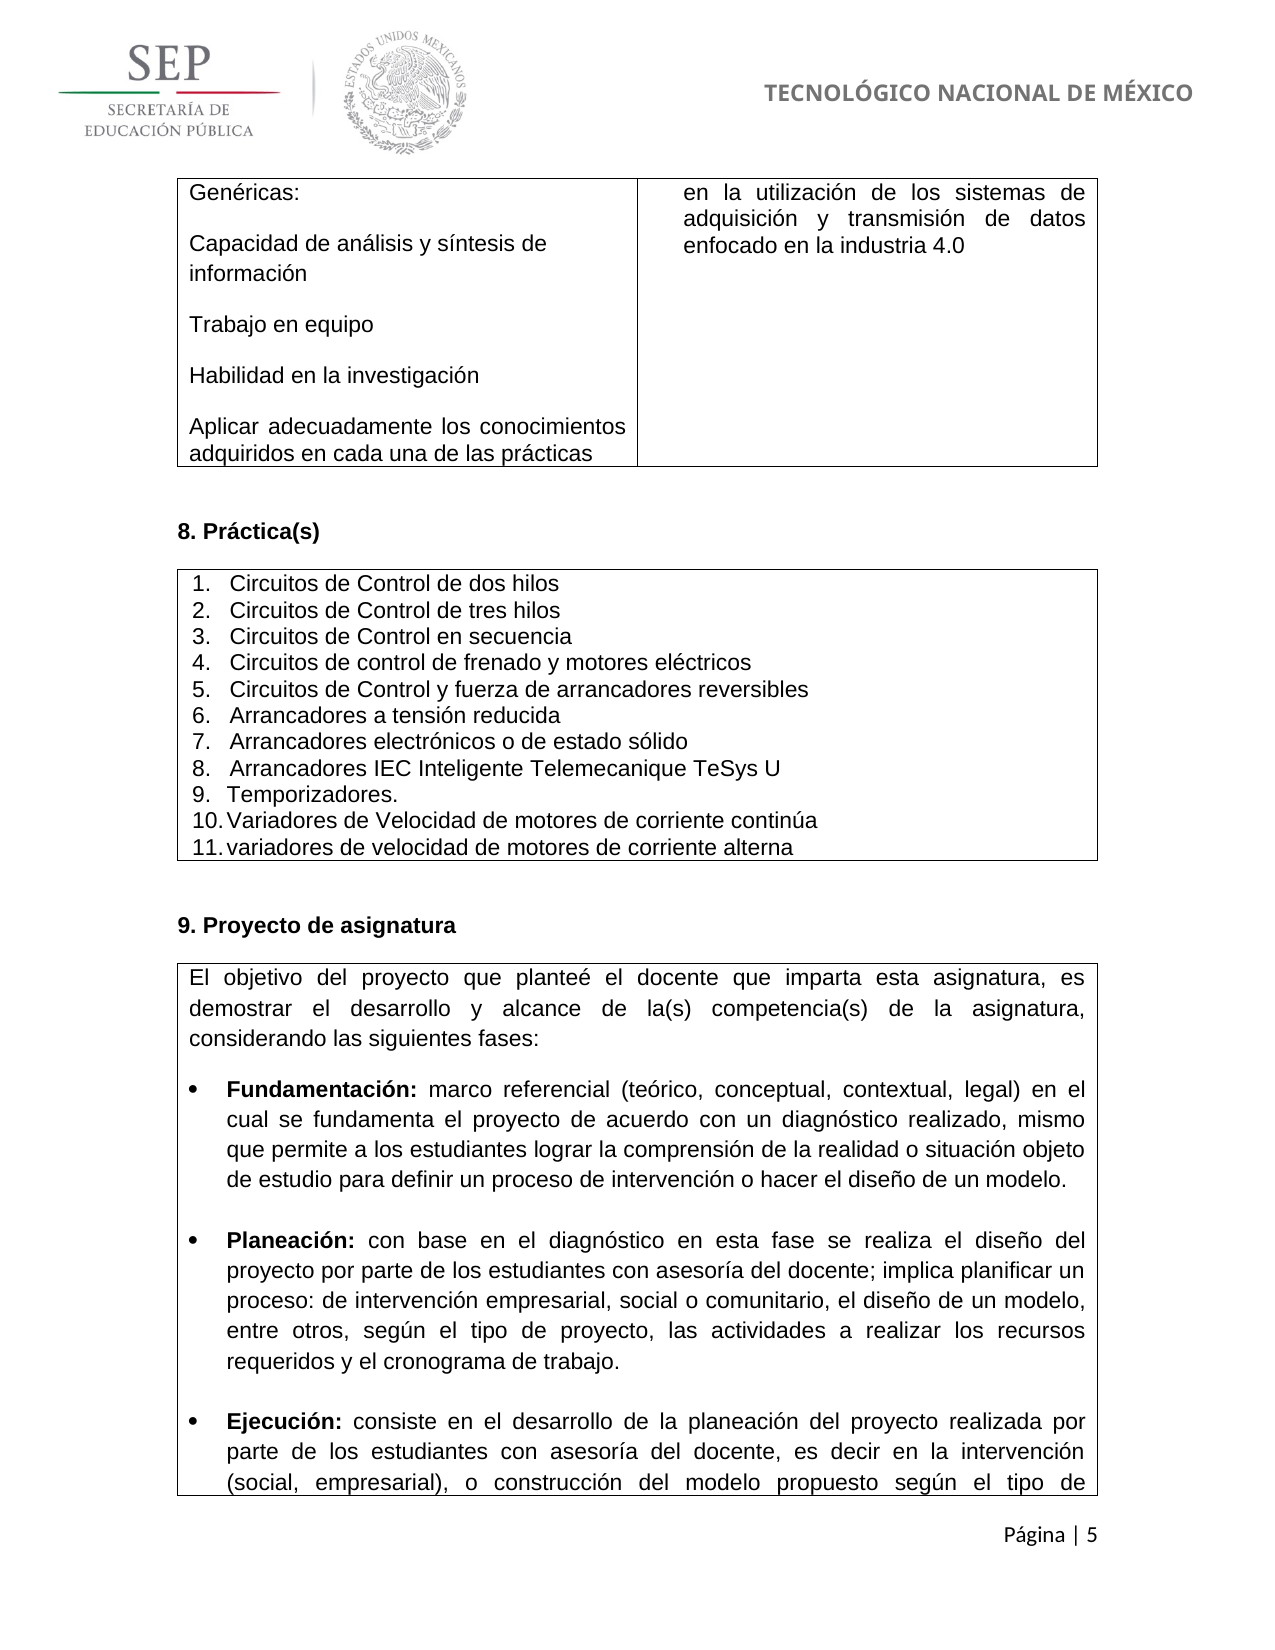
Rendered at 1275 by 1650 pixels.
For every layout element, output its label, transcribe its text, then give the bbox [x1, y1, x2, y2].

text 9. Proyecto de asignatura [177, 912, 1098, 938]
table_header Circuitos de Control de dos hilos Circuitos de Control de tres hilos Circuitos de Control en secuencia Circuitos de control de frenado y motores eléctricos Circuitos de Control y fuerza de arrancadores reversibles Arrancadores a tensión reducida Arrancadores electrónicos o de estado sólido Arrancadores IEC Inteligente Telemecanique TeSys U Temporizadores. Variadores de Velocidad de motores de corriente continúa variadores de velocidad de motores de corriente alterna [178, 570, 1097, 860]
text 8. Práctica(s) [177, 518, 1098, 544]
picture [58, 1, 468, 178]
